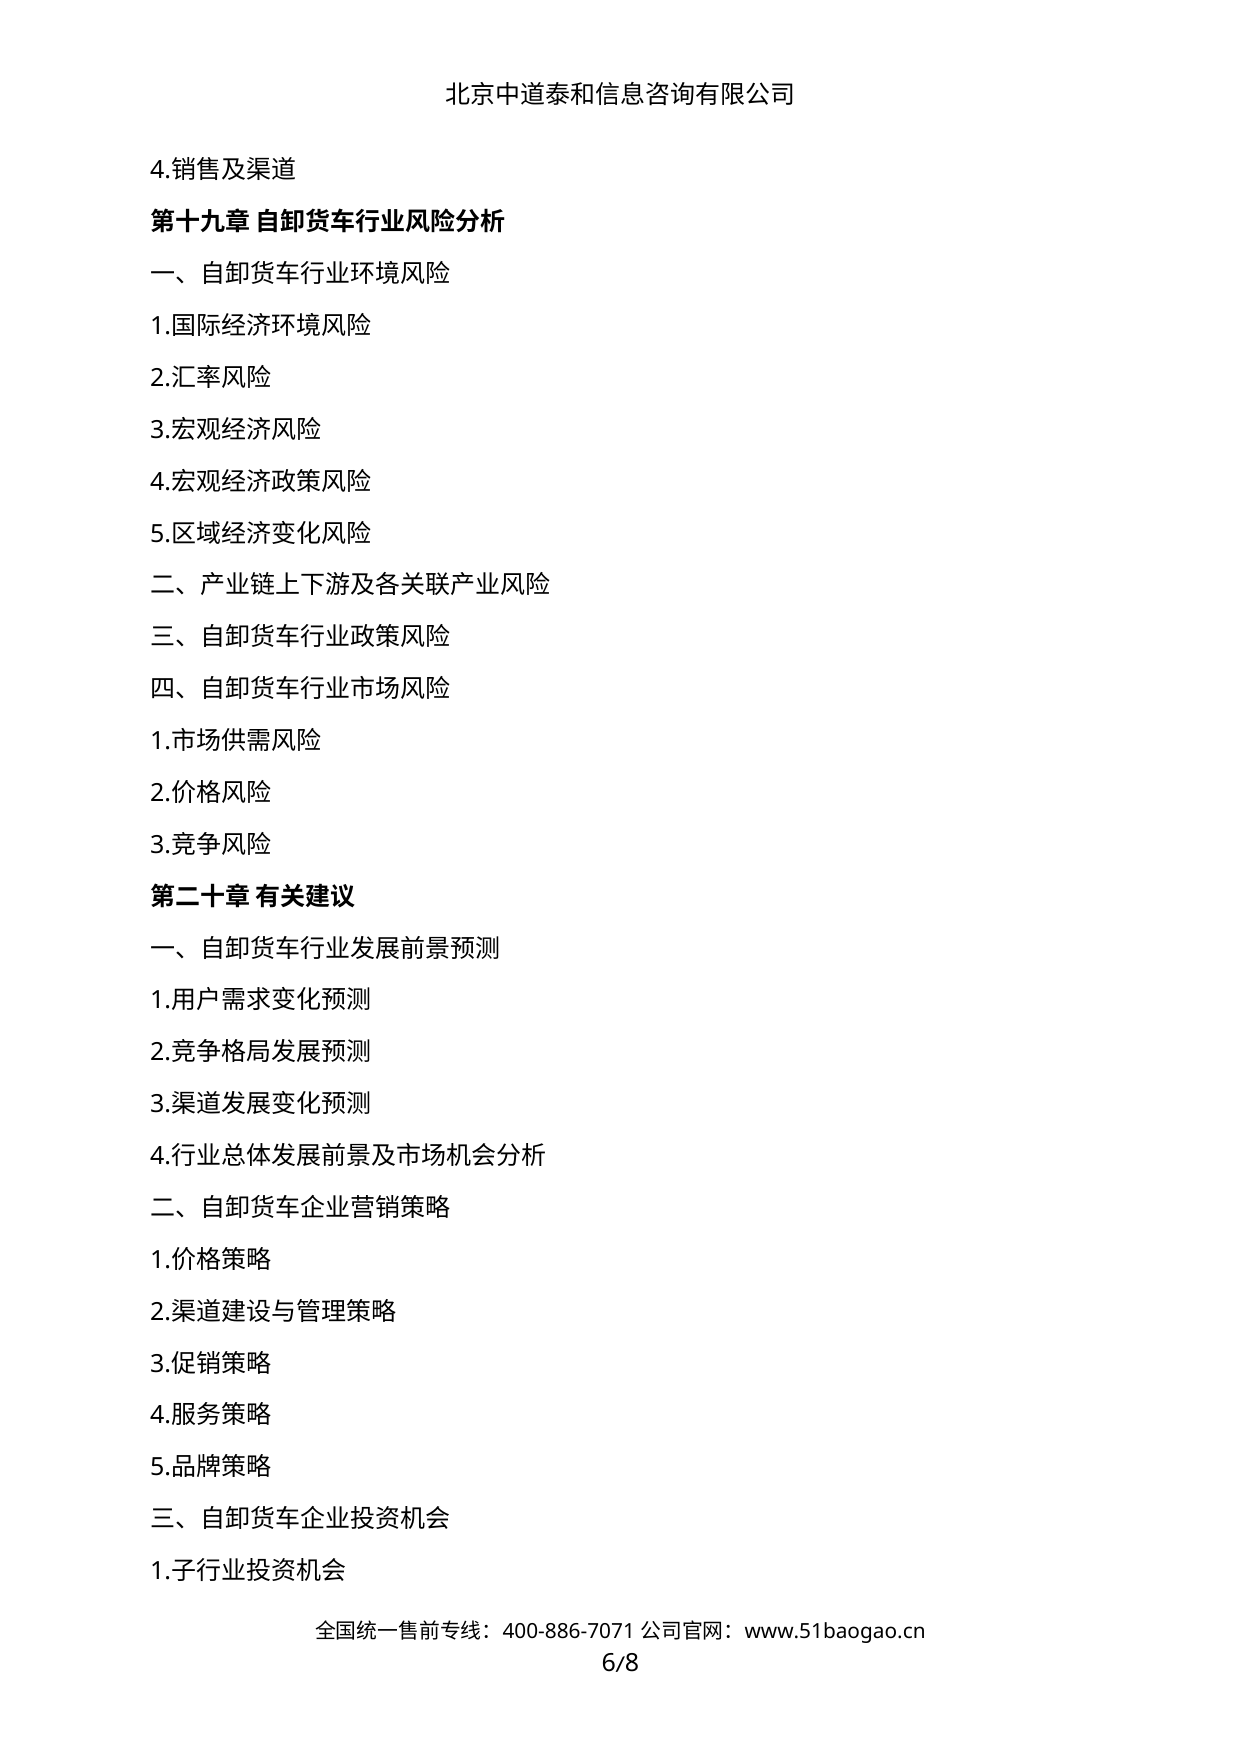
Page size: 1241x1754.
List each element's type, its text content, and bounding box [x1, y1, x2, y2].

text 3.宏观经济风险 [150, 409, 1090, 446]
text 3.渠道发展变化预测 [150, 1084, 1090, 1120]
text 2.竞争格局发展预测 [150, 1032, 1090, 1068]
text 第十九章 自卸货车行业风险分析 [150, 202, 1090, 238]
text 4.销售及渠道 [150, 150, 1090, 186]
text 1.用户需求变化预测 [150, 980, 1090, 1016]
text 4.宏观经济政策风险 [150, 461, 1090, 497]
text 三、自卸货车行业政策风险 [150, 617, 1090, 653]
text 5.区域经济变化风险 [150, 513, 1090, 549]
text 2.渠道建设与管理策略 [150, 1291, 1090, 1327]
text 四、自卸货车行业市场风险 [150, 669, 1090, 705]
text 二、产业链上下游及各关联产业风险 [150, 565, 1090, 601]
text 1.价格策略 [150, 1239, 1090, 1276]
text 1.国际经济环境风险 [150, 306, 1090, 342]
text 2.价格风险 [150, 772, 1090, 809]
text 一、自卸货车行业环境风险 [150, 254, 1090, 290]
text 3.促销策略 [150, 1343, 1090, 1379]
text 5.品牌策略 [150, 1447, 1090, 1483]
text 3.竞争风险 [150, 824, 1090, 861]
text 2.汇率风险 [150, 357, 1090, 394]
text 一、自卸货车行业发展前景预测 [150, 928, 1090, 964]
text 第二十章 有关建议 [150, 876, 1090, 912]
text 1.市场供需风险 [150, 721, 1090, 757]
text 二、自卸货车企业营销策略 [150, 1187, 1090, 1224]
text 1.子行业投资机会 [150, 1551, 1090, 1587]
text 4.服务策略 [150, 1395, 1090, 1431]
text 三、自卸货车企业投资机会 [150, 1499, 1090, 1535]
text 4.行业总体发展前景及市场机会分析 [150, 1136, 1090, 1172]
